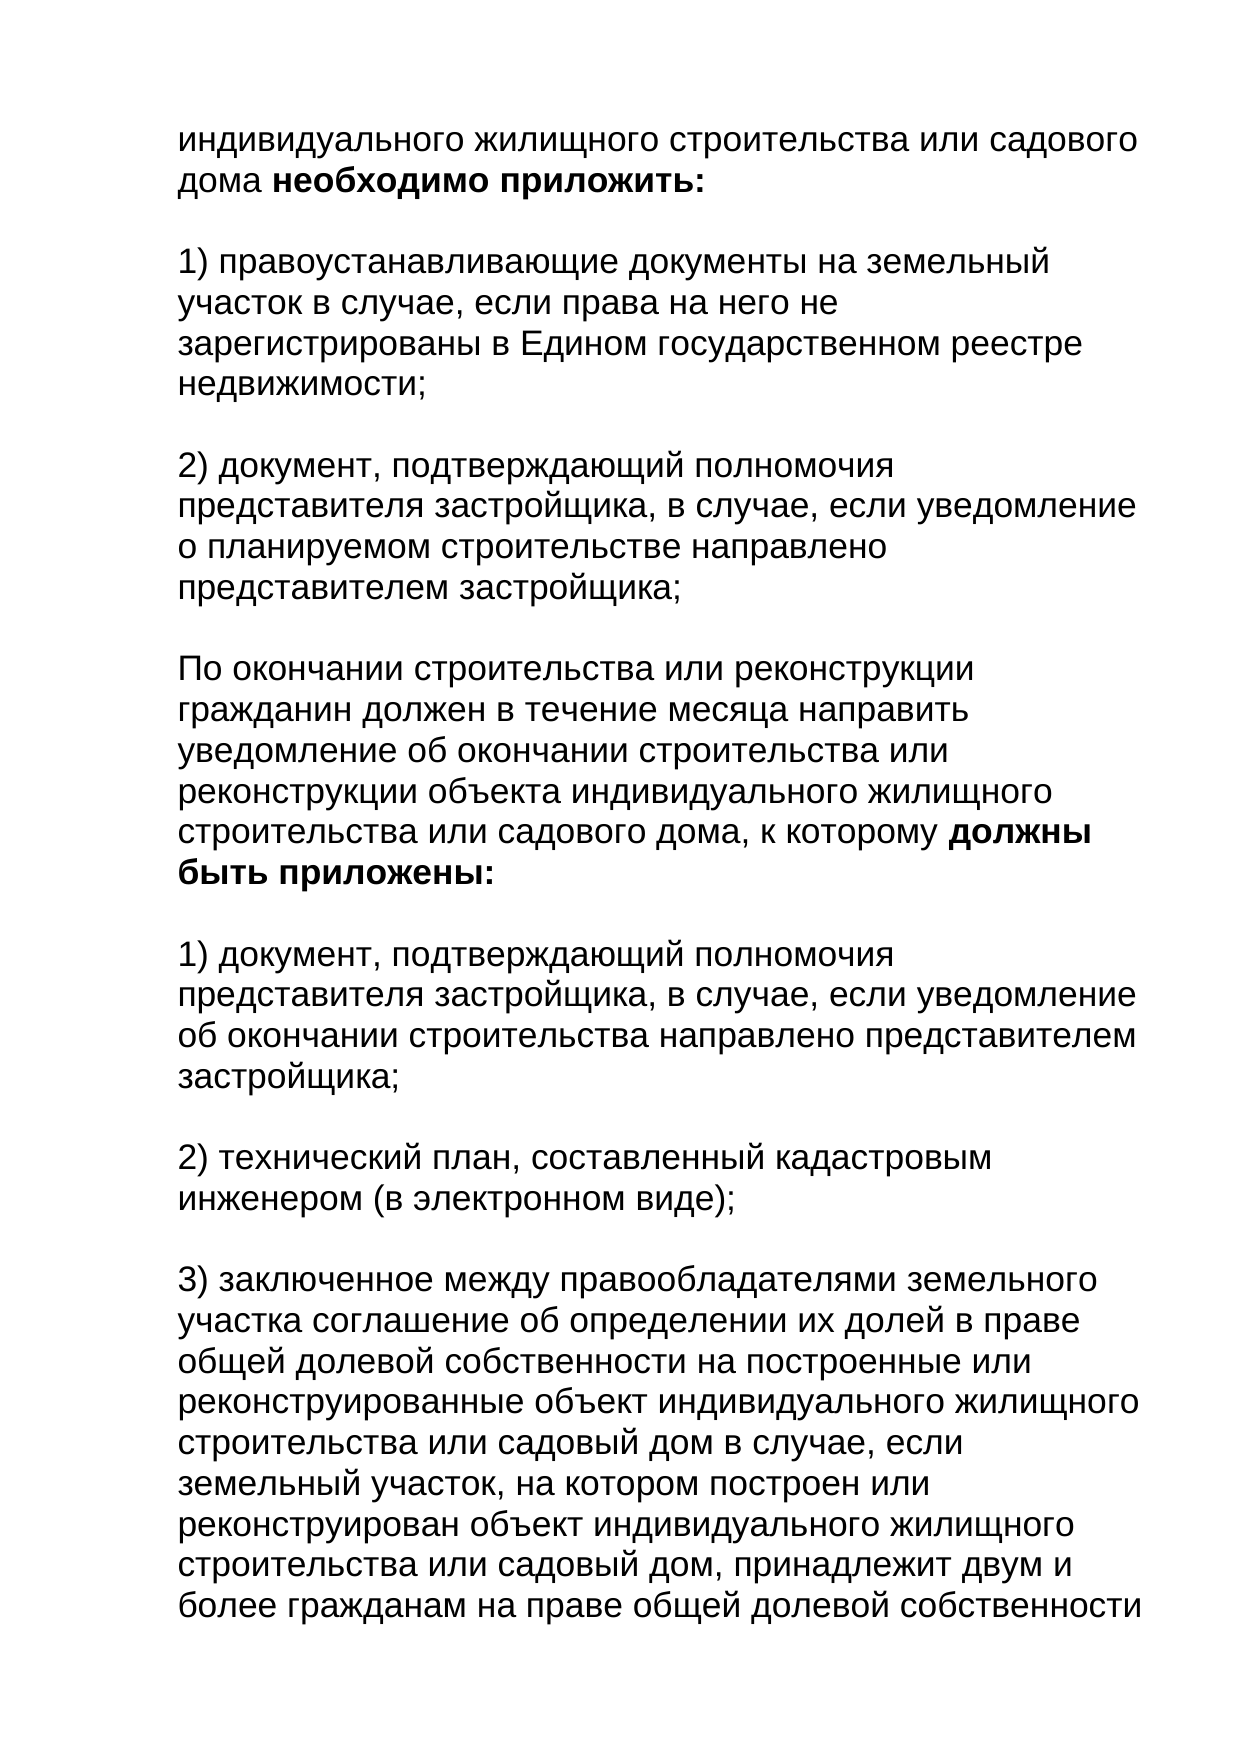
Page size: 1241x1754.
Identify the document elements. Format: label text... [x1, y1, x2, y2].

text 2) документ, подтверждающий полномочия представителя застройщика, в случае, если уведомление о планируемом строительстве направлено представителем застройщика; [177, 403, 1152, 607]
text 2) технический план, составленный кадастровым инженером (в электронном виде); [177, 1096, 1152, 1218]
text 1) документ, подтверждающий полномочия представителя застройщика, в случае, если уведомление об окончании строительства направлено представителем застройщика; [177, 892, 1152, 1096]
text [177, 1218, 1152, 1625]
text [177, 118, 1152, 199]
text 1) правоустанавливающие документы на земельный участок в случае, если права на него не зарегистрированы в Едином государственном реестре недвижимости; [177, 199, 1152, 403]
text По окончании строительства или реконструкции гражданин должен в течение месяца направить уведомление об окончании строительства или реконструкции объекта индивидуального жилищного строительства или садового дома, к которому должны быть приложены: [177, 607, 1152, 892]
